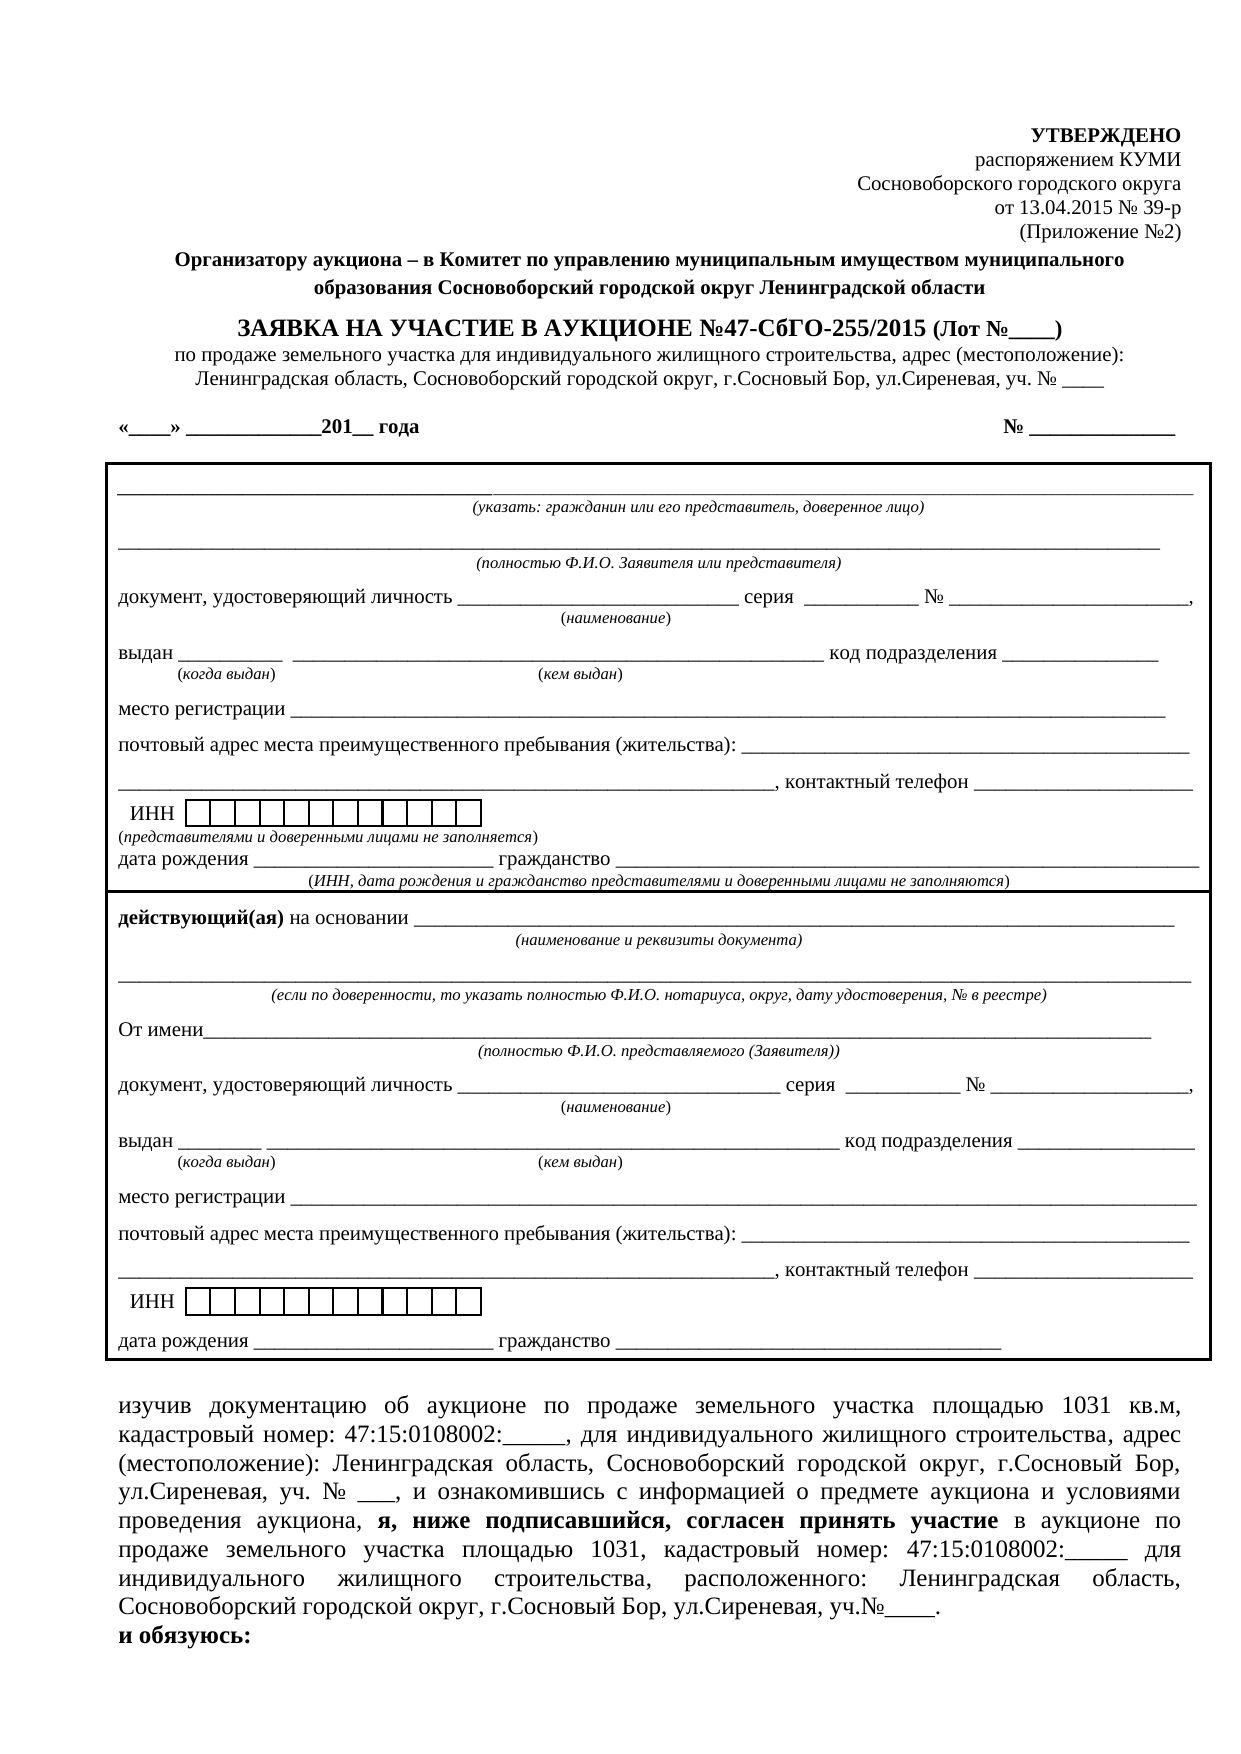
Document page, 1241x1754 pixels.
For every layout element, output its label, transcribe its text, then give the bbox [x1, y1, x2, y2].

subtitle ЗАЯВКА НА УЧАСТИЕ В АУКЦИОНЕ №47-СбГО-255/2015 (Лот №____) [118, 313, 1181, 342]
table_header _________________________________________________________________________________________________________________________________ (указать: гражданин или его представитель, доверенное лицо) ____________________________________________________________________________________________________ (полностью Ф.И.О. Заявителя или представителя) документ, удостоверяющий личность ___________________________ серия ___________ № _______________________, (наименование) выдан __________ ___________________________________________________ код подразделения _______________ (когда выдан) (кем выдан) место регистрации ____________________________________________________________________________________ почтовый адрес места преимущественного пребывания (жительства): ___________________________________________ _______________________________________________________________, контактный телефон _____________________ (представителями и доверенными лицами не заполняется) дата рождения _______________________ гражданство ________________________________________________________ (ИНН, дата рождения и гражданство представителями и доверенными лицами не заполняются) [108, 465, 1209, 889]
text Организатору аукциона – в Комитет по управлению муниципальным имуществом муниципального образования Сосновоборский городской округ Ленинградской области [118, 243, 1181, 300]
text УТВЕРЖДЕНО [634, 123, 1181, 147]
text изучив документацию об аукционе по продаже земельного участка площадью 1031 кв.м, кадастровый номер: 47:15:0108002:_____, для индивидуального жилищного строительства, адрес (местоположение): Ленинградская область, Сосновоборский городской округ, г.Сосновый Бор, ул.Сиреневая, уч. № ___, и ознакомившись с информацией о предмете аукциона и условиями проведения аукциона, я, ниже подписавшийся, согласен принять участие в аукционе по продаже земельного участка площадью 1031, кадастровый номер: 47:15:0108002:_____ для индивидуального жилищного строительства, расположенного: Ленинградская область, Сосновоборский городской округ, г.Сосновый Бор, ул.Сиреневая, уч.№____. [118, 1390, 1181, 1620]
text по продаже земельного участка для индивидуального жилищного строительства, адрес (местоположение): Ленинградская область, Сосновоборский городской округ, г.Сосновый Бор, ул.Сиреневая, уч. № ____ [118, 342, 1181, 390]
text и обязуюсь: [118, 1620, 1181, 1649]
text Сосновоборского городского округа [635, 171, 1181, 195]
text распоряжением КУМИ [635, 147, 1181, 171]
table_cell действующий(ая) на основании _________________________________________________________________________ (наименование и реквизиты документа) _______________________________________________________________________________________________________ (если по доверенности, то указать полностью Ф.И.О. нотариуса, округ, дату удостоверения, № в реестре) От имени___________________________________________________________________________________________ (полностью Ф.И.О. представляемого (Заявителя)) документ, удостоверяющий личность _______________________________ серия ___________ № ___________________, (наименование) выдан ________ _______________________________________________________ код подразделения _________________ (когда выдан) (кем выдан) место регистрации _______________________________________________________________________________________ почтовый адрес места преимущественного пребывания (жительства): ___________________________________________ _______________________________________________________________, контактный телефон _____________________ дата рождения _______________________ гражданство _____________________________________ [108, 893, 1209, 1358]
subtitle «____» _____________201__ года № ______________ [118, 414, 1181, 438]
text от 13.04.2015 № 39-р [118, 195, 1181, 219]
subtitle (Приложение №2) [112, 219, 1181, 243]
